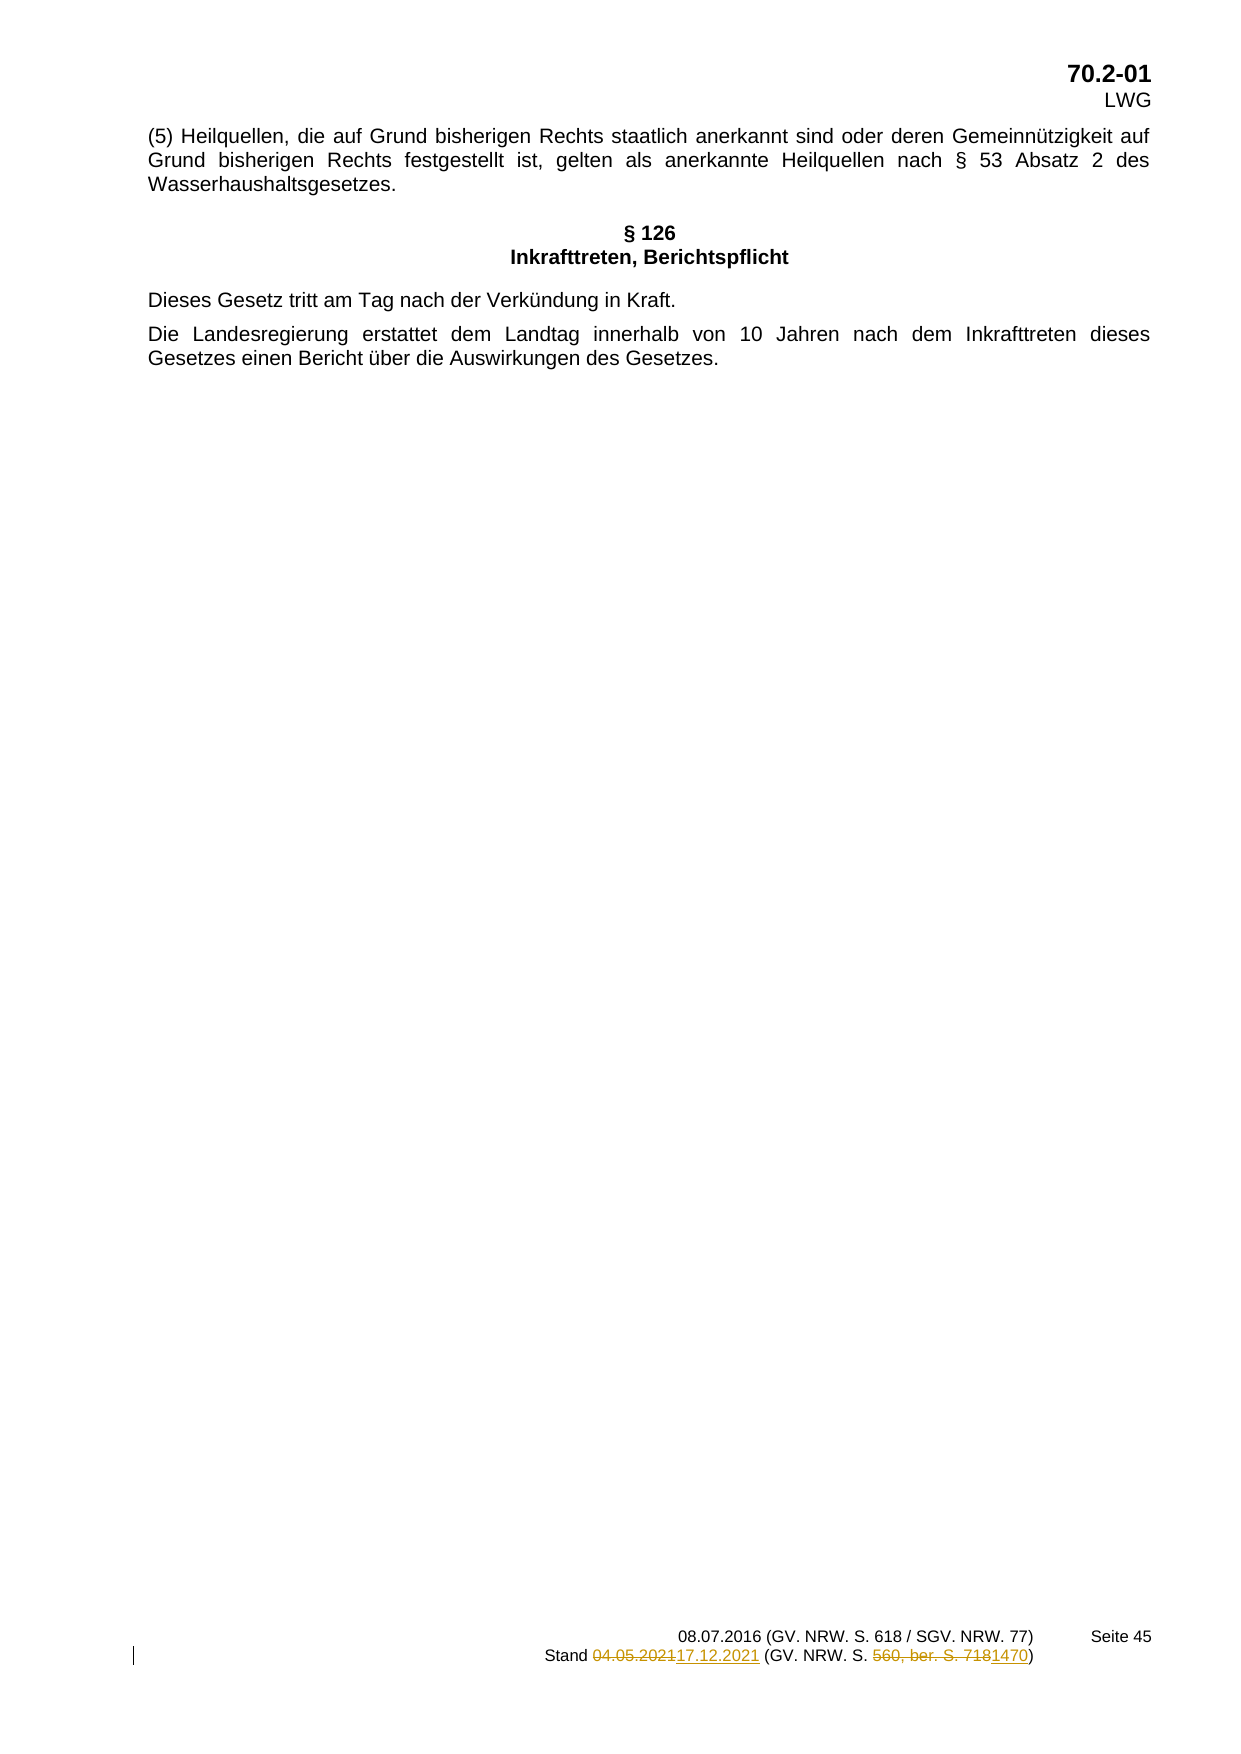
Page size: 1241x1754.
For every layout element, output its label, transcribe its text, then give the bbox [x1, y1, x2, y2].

text (5) Heilquellen, die auf Grund bisherigen Rechts staatlich anerkannt sind oder deren Gemeinnützigkeit auf Grund bisherigen Rechts festgestellt ist, gelten als anerkannte Heilquellen nach § 53 Absatz 2 des Wasserhaushaltsgesetzes. [148, 124, 1152, 196]
text Die Landesregierung erstattet dem Landtag innerhalb von 10 Jahren nach dem Inkrafttreten dieses Gesetzes einen Bericht über die Auswirkungen des Gesetzes. [148, 322, 1152, 370]
subtitle § 126 Inkrafttreten, Berichtspflicht [148, 221, 1152, 269]
text Dieses Gesetz tritt am Tag nach der Verkündung in Kraft. [148, 288, 1152, 312]
